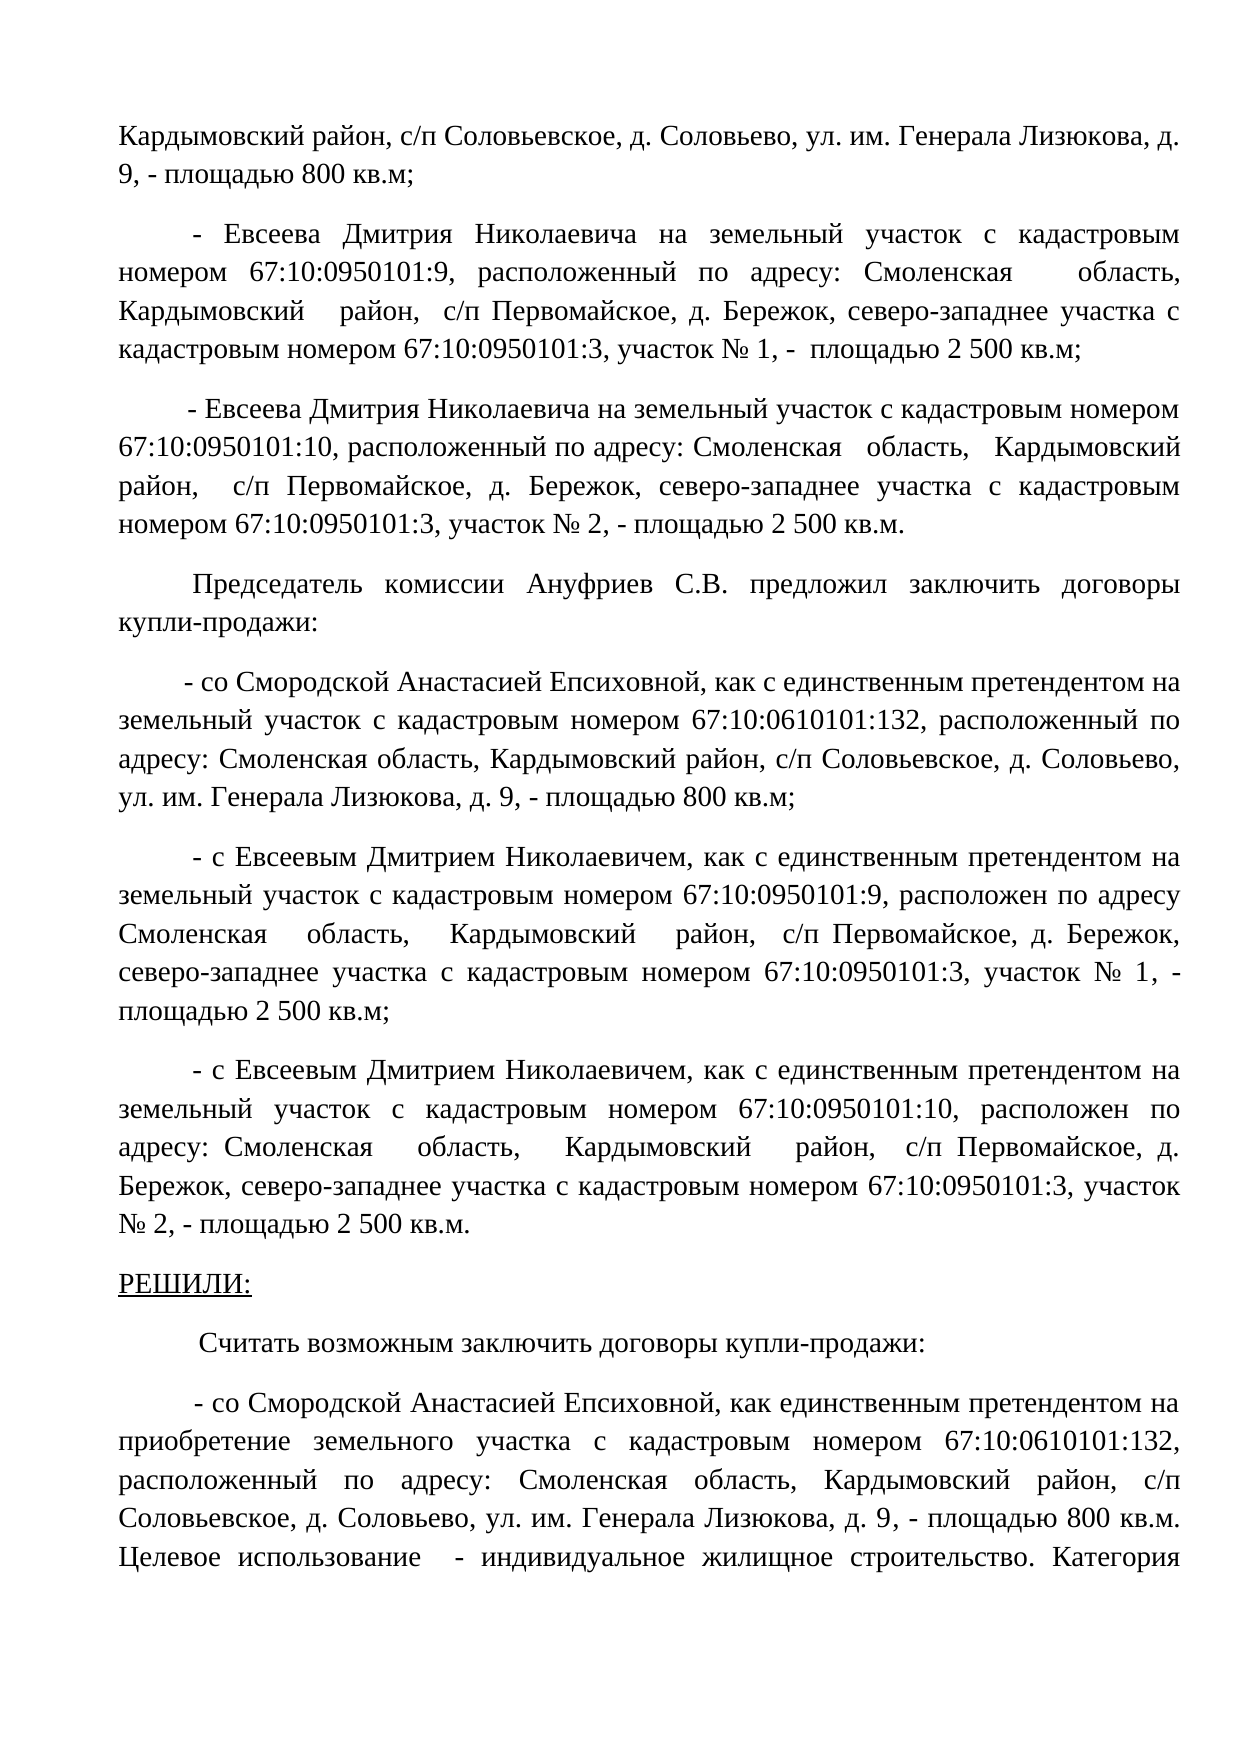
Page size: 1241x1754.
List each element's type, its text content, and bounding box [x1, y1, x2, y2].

text Считать возможным заключить договоры купли-продажи: [118, 1325, 1181, 1359]
text - со Смородской Анастасией Епсиховной, как с единственным претендентом на земельный участок с кадастровым номером 67:10:0610101:132, расположенный по адресу: Смоленская область, Кардымовский район, с/п Соловьевское, д. Соловьево, ул. им. Генерала Лизюкова, д. 9, - площадью 800 кв.м; [118, 664, 1181, 813]
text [118, 118, 1181, 190]
text РЕШИЛИ: [118, 1266, 1181, 1299]
text - с Евсеевым Дмитрием Николаевичем, как с единственным претендентом на земельный участок с кадастровым номером 67:10:0950101:9, расположен по адресу Смоленская область, Кардымовский район, с/п Первомайское, д. Бережок, северо-западнее участка с кадастровым номером 67:10:0950101:3, участок № 1, - площадью 2 500 кв.м; [118, 839, 1181, 1027]
text - с Евсеевым Дмитрием Николаевичем, как с единственным претендентом на земельный участок с кадастровым номером 67:10:0950101:10, расположен по адресу: Смоленская область, Кардымовский район, с/п Первомайское, д. Бережок, северо-западнее участка с кадастровым номером 67:10:0950101:3, участок № 2, - площадью 2 500 кв.м. [118, 1052, 1181, 1240]
text - Евсеева Дмитрия Николаевича на земельный участок с кадастровым номером 67:10:0950101:9, расположенный по адресу: Смоленская область, Кардымовский район, с/п Первомайское, д. Бережок, северо-западнее участка с кадастровым номером 67:10:0950101:3, участок № 1, - площадью 2 500 кв.м; [118, 216, 1181, 365]
text Председатель комиссии Ануфриев С.В. предложил заключить договоры купли-продажи: [118, 566, 1181, 638]
text - Евсеева Дмитрия Николаевича на земельный участок с кадастровым номером 67:10:0950101:10, расположенный по адресу: Смоленская область, Кардымовский район, с/п Первомайское, д. Бережок, северо-западнее участка с кадастровым номером 67:10:0950101:3, участок № 2, - площадью 2 500 кв.м. [118, 391, 1181, 540]
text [118, 1385, 1181, 1572]
